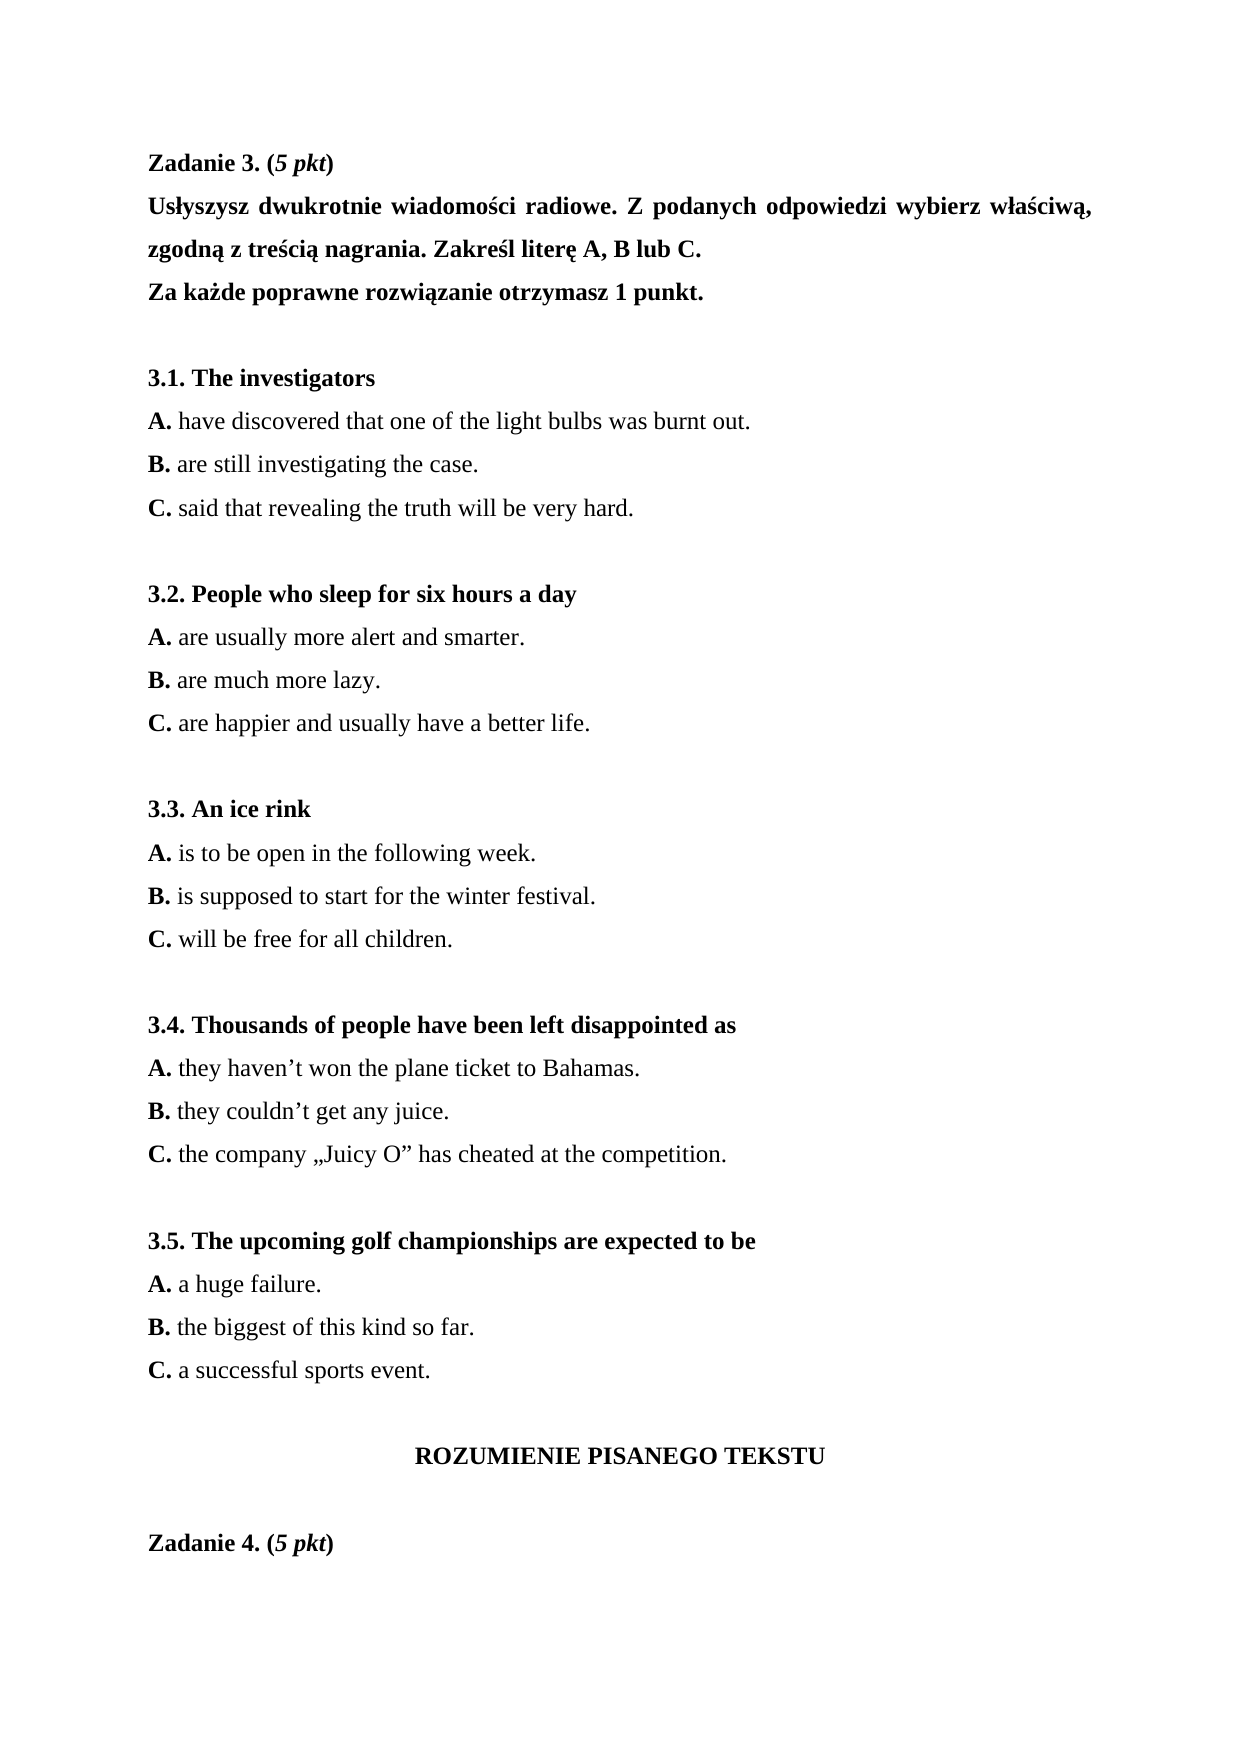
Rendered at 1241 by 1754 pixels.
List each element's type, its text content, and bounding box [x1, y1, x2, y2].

text A. are usually more alert and smarter. [148, 622, 1093, 651]
text C. said that revealing the truth will be very hard. [148, 493, 1093, 521]
text A. is to be open in the following week. [148, 838, 1093, 866]
text 3.5. The upcoming golf championships are expected to be [148, 1226, 1093, 1254]
text 3.2. People who sleep for six hours a day [148, 579, 1093, 608]
text 3.3. An ice rink [148, 794, 1093, 823]
text C. will be free for all children. [148, 924, 1093, 953]
text Usłyszysz dwukrotnie wiadomości radiowe. Z podanych odpowiedzi wybierz właściwą, zgodną z treścią nagrania. Zakreśl literę A, B lub C. [148, 191, 1093, 263]
text B. are still investigating the case. [148, 449, 1093, 478]
text 3.4. Thousands of people have been left disappointed as [148, 1010, 1093, 1039]
text C. a successful sports event. [148, 1355, 1093, 1384]
text B. is supposed to start for the winter festival. [148, 881, 1093, 909]
text C. are happier and usually have a better life. [148, 708, 1093, 737]
text Zadanie 4. (5 pkt) [148, 1528, 1093, 1556]
text B. they couldn’t get any juice. [148, 1096, 1093, 1125]
text A. a huge failure. [148, 1269, 1093, 1298]
text Za każde poprawne rozwiązanie otrzymasz 1 punkt. [148, 277, 1093, 306]
text A. have discovered that one of the light bulbs was burnt out. [148, 406, 1093, 435]
text 3.1. The investigators [148, 363, 1093, 392]
text ROZUMIENIE PISANEGO TEKSTU [148, 1441, 1093, 1470]
text C. the company „Juicy O” has cheated at the competition. [148, 1139, 1093, 1168]
text Zadanie 3. (5 pkt) [148, 148, 1093, 176]
text B. the biggest of this kind so far. [148, 1312, 1093, 1341]
text A. they haven’t won the plane ticket to Bahamas. [148, 1053, 1093, 1082]
text B. are much more lazy. [148, 665, 1093, 694]
